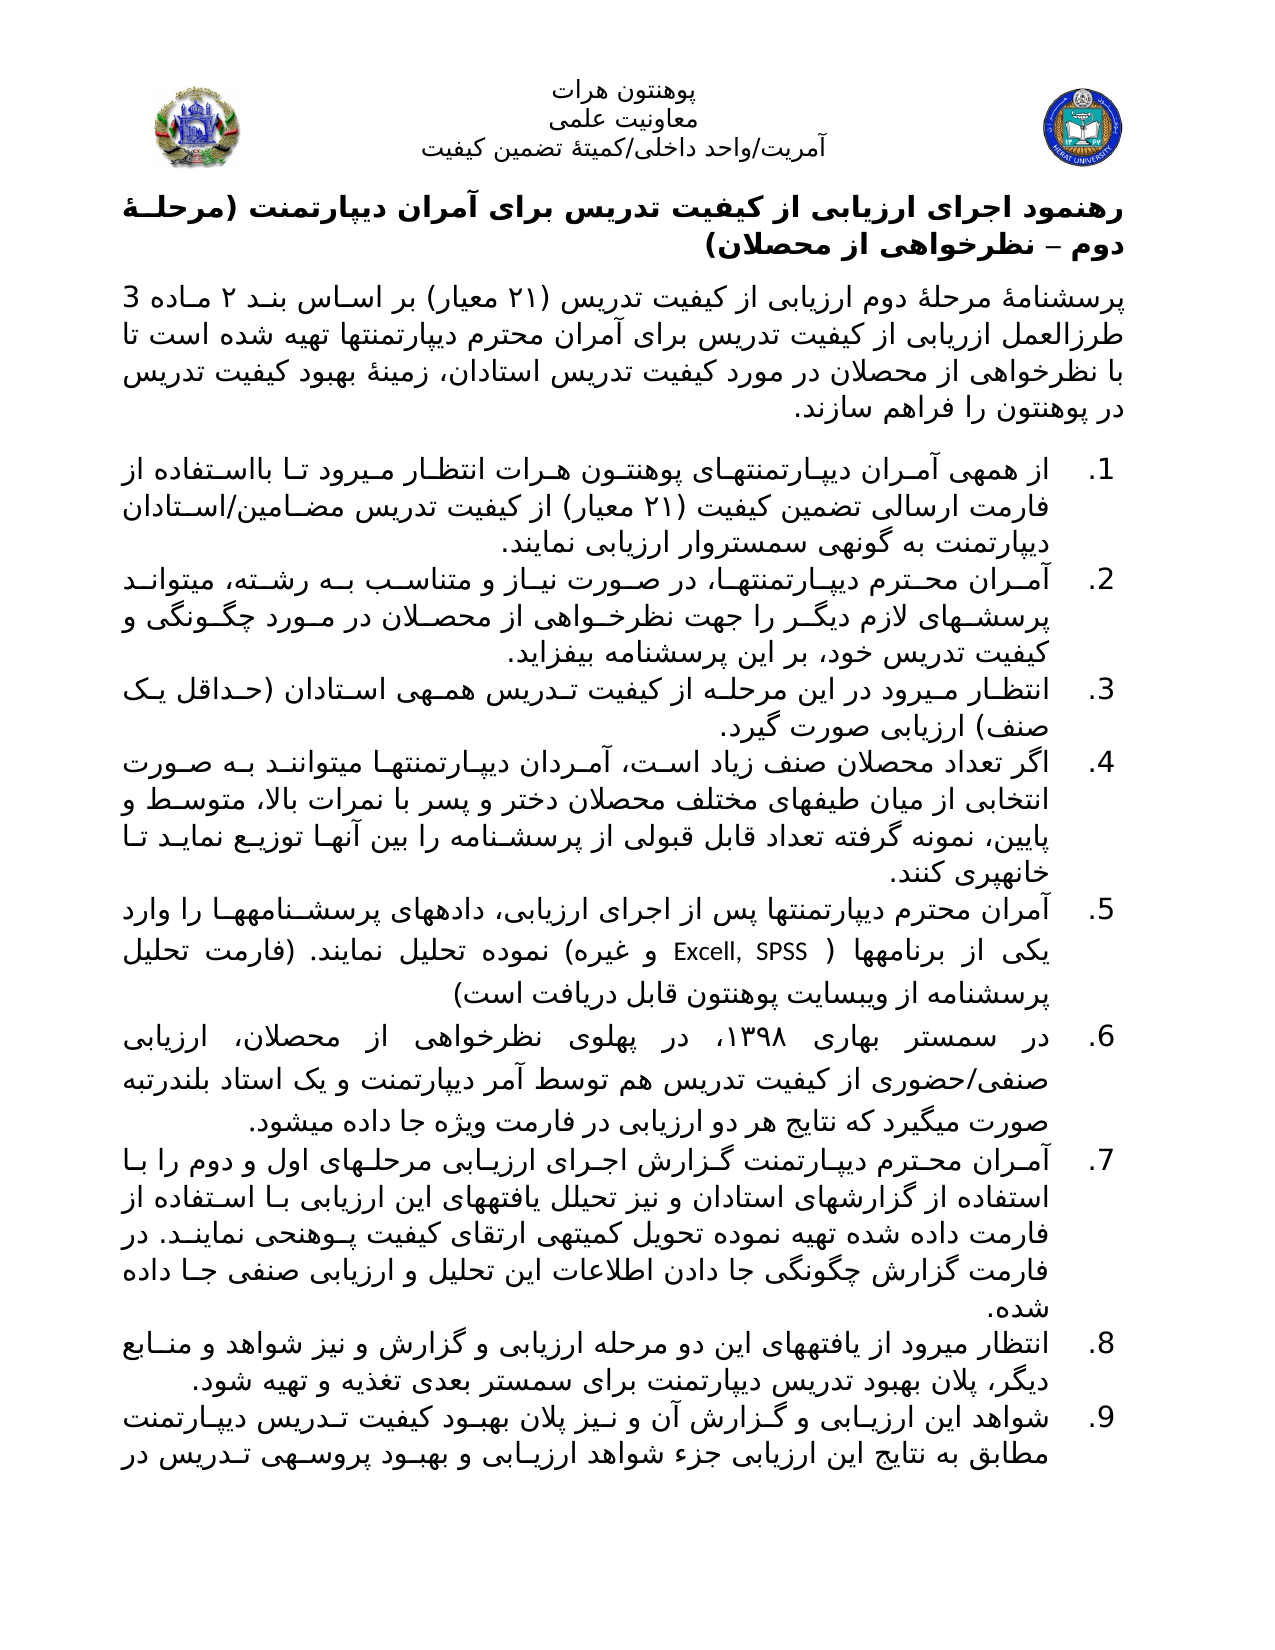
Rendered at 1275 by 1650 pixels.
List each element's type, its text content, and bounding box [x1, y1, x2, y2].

text پرسشنامۀ مرحلۀ دوم ارزیابی از کیفیت تدریس (۲۱ معیار) بر اساس بند ۲ ماده 3 طرزالعمل ازریابی از کیفیت تدریس برای آمران محترم دیپارتمنتها تهیه شده است تا با نظرخواهی از محصلان در مورد کیفیت تدریس استادان، زمینۀ بهبود کیفیت تدریس در پوهنتون را فراهم سازند. [122, 281, 1125, 425]
list انتظار میرود در این مرحله از کیفیت تدریس همهی استادان (حداقل یک صنف) ارزیابی صورت گیرد. [122, 672, 1087, 743]
picture [1041, 86, 1125, 169]
picture [153, 86, 241, 169]
text رهنمود اجرای ارزیابی از کیفیت تدریس برای آمران دیپارتمنت (مرحلۀ دوم – نظرخواهی از محصلان) [122, 191, 1125, 261]
list اگر تعداد محصلان صنف زیاد است، آمردان دیپارتمنتها میتوانند به صورت انتخابی از میان طیفهای مختلف محصلان دختر و پسر با نمرات بالا، متوسط و پایین، نمونه گرفته تعداد قابل قبولی از پرسشنامه را بین آنها توزیع نماید تا خانهپری کنند. [122, 746, 1087, 890]
list آمران محترم دیپارتمنتها پس از اجرای ارزیابی، دادههای پرسشنامهها را وارد یکی از برنامهها ( Excell, SPSS و غیره) نموده تحلیل نمایند. (فارمت تحلیل پرسشنامه از ویبسایت پوهنتون قابل دریافت است) [122, 892, 1087, 1012]
list از همهی آمران دیپارتمنتهای پوهنتون هرات انتظار میرود تا بااستفاده از فارمت ارسالی تضمین کیفیت (۲۱ معیار) از کیفیت تدریس مضامین/استادان دیپارتمنت به گونهی سمستروار ارزیابی نمایند. [122, 452, 1087, 560]
list انتظار میرود از یافتههای این دو مرحله ارزیابی و گزارش و نیز شواهد و منابع دیگر، پلان بهبود تدریس دیپارتمنت برای سمستر بعدی تغذیه و تهیه شود. [122, 1327, 1087, 1397]
list آمران محترم دیپارتمنتها، در صورت نیاز و متناسب به رشته، میتواند پرسشهای لازم دیگر را جهت نظرخواهی از محصلان در مورد چگونگی و کیفیت تدریس خود، بر این پرسشنامه بیفزاید. [122, 562, 1087, 670]
list در سمستر بهاری ۱۳۹۸، در پهلوی نظرخواهی از محصلان، ارزیابی صنفی/حضوری از کیفیت تدریس هم توسط آمر دیپارتمنت و یک استاد بلندرتبه صورت میگیرد که نتایج هر دو ارزیابی در فارمت ویژه جا داده میشود. [122, 1015, 1087, 1140]
list آمران محترم دیپارتمنت گزارش اجرای ارزیابی مرحلهای اول و دوم را با استفاده از گزارش‍های استادان و نیز تحیلل یافتههای این ارزیابی با استفاده از فارمت داده شده تهیه نموده تحویل کمیتهی ارتقای کیفیت پوهنحی نمایند. در فارمت گزارش چگونگی جا دادن اطلاعات این تحلیل و ارزیابی صنفی جا داده شده. [122, 1143, 1087, 1324]
